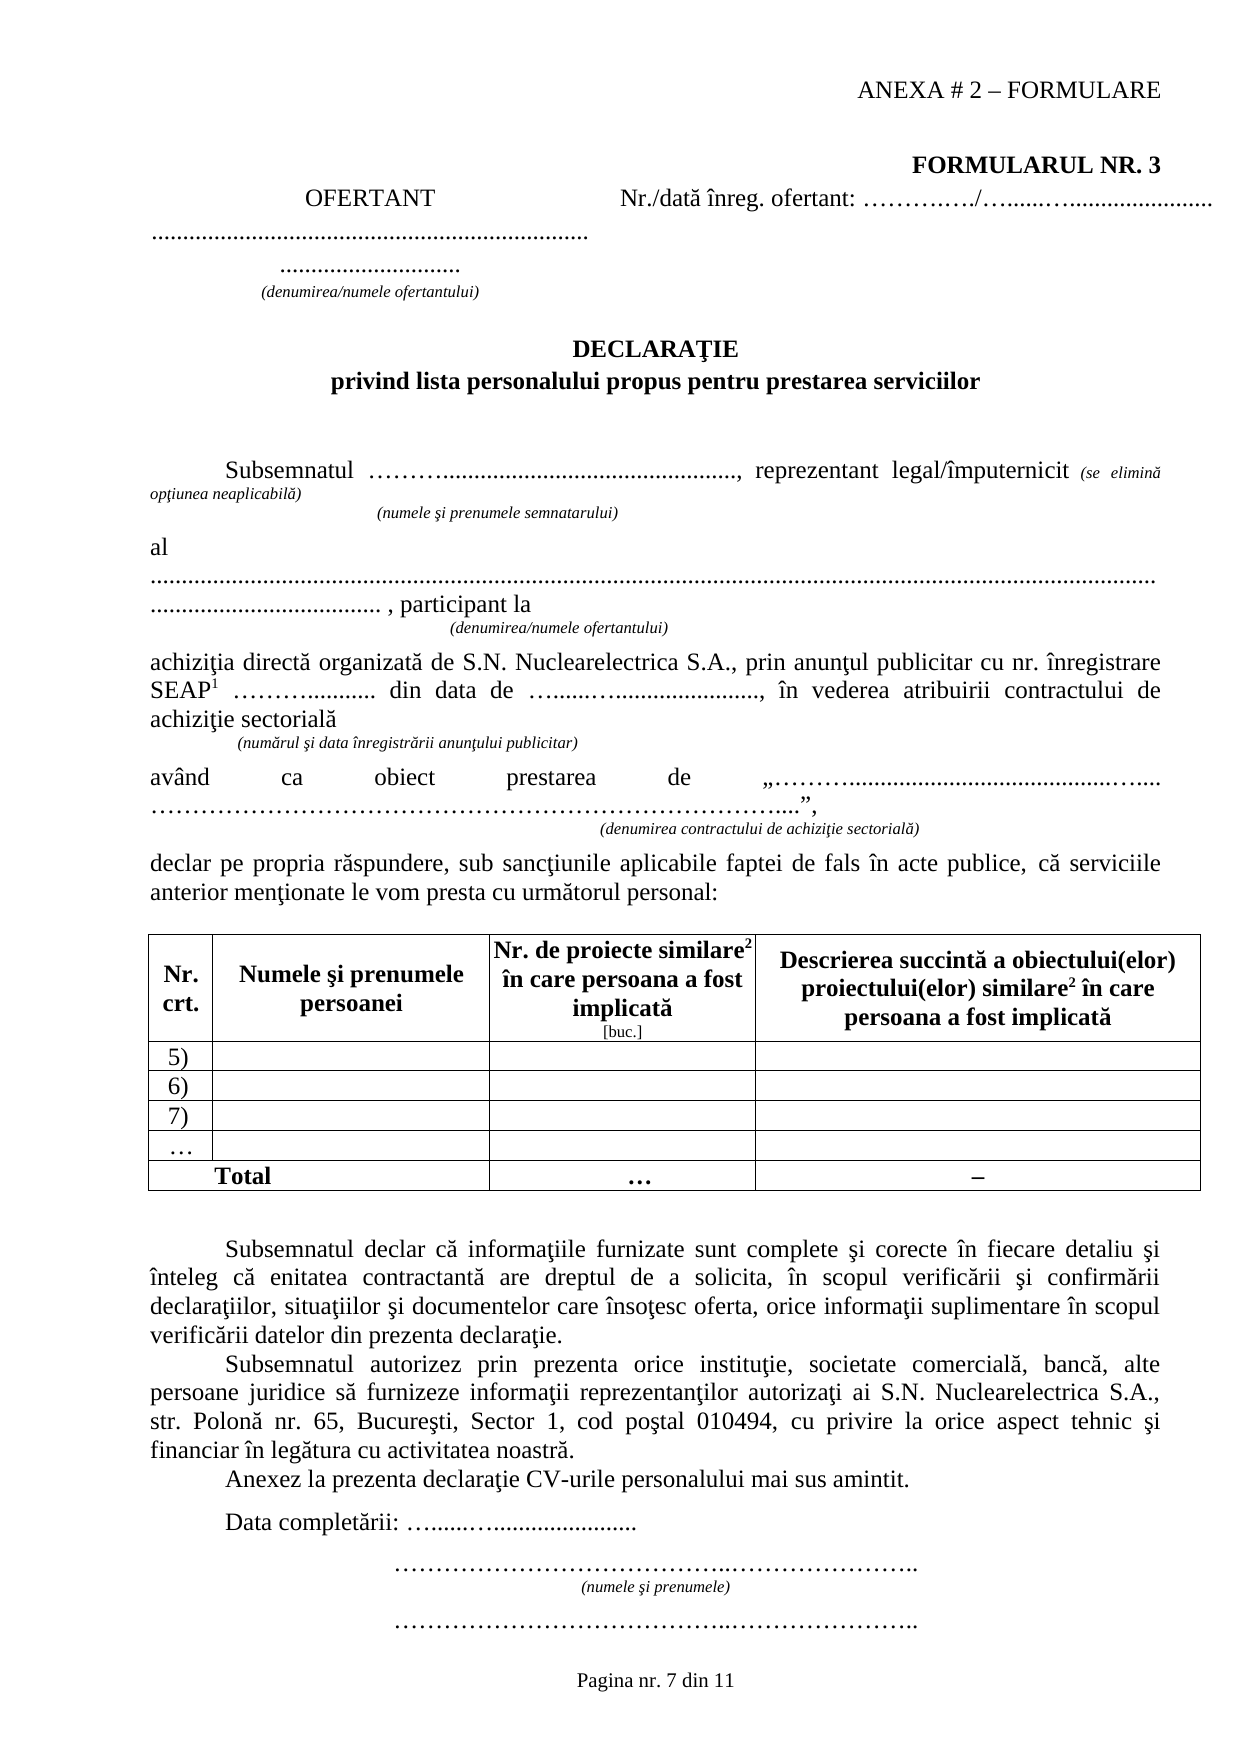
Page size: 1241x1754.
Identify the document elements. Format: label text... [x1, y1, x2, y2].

table_cell [149, 1071, 212, 1100]
table_cell [756, 1101, 1200, 1130]
table_cell [213, 1131, 489, 1160]
text achiziţia directă organizată de S.N. Nuclearelectrica S.A., prin anunţul publicitar cu nr. înregistrare SEAP1 din data de .., în vederea atribuirii contractului de achiziţie sectorială [150, 647, 1161, 733]
table_cell – [756, 1161, 1200, 1189]
table_cell [149, 1042, 212, 1070]
text Data completării: .. [150, 1507, 1161, 1536]
table_cell [490, 1131, 755, 1160]
text declar pe propria răspundere, sub sancţiunile aplicabile faptei de fals în acte publice, că serviciile anterior menţionate le vom presta cu următorul personal: [150, 848, 1161, 905]
table_header Nr./dată înreg. ofertant: /.. [593, 183, 1216, 306]
table_cell [490, 1042, 755, 1070]
table_cell [490, 1101, 755, 1130]
text având ca obiect prestarea de „”, [150, 762, 1161, 819]
table_header Nr. de proiecte similare2 în care persoana a fost implicată [buc.] [490, 935, 755, 1041]
text (numele şi prenumele) [150, 1577, 1161, 1596]
text DECLARAŢIE [150, 334, 1161, 363]
text Subsemnatul declar că informaţiile furnizate sunt complete şi corecte în fiecare detaliu şi înteleg că enitatea contractantă are dreptul de a solicita, în scopul verificării şi confirmării declaraţiilor, situaţiilor şi documentelor care însoţesc oferta, orice informaţii suplimentare în scopul verificării datelor din prezenta declaraţie. [150, 1234, 1161, 1349]
table_cell [490, 1071, 755, 1100]
table_cell [149, 1161, 213, 1189]
table_header OFERTANT (denumirea/numele ofertantului) [147, 183, 593, 306]
text (numărul şi data înregistrării anunţului publicitar) [225, 733, 1161, 752]
text Subsemnatul , reprezentant legal/împuternicit (se elimină opţiunea neaplicabilă) [150, 455, 1161, 503]
table_cell [213, 1042, 489, 1070]
text (numele şi prenumele semnatarului) [298, 503, 1161, 522]
text FORMULARUL NR. 3 [150, 150, 1161, 179]
table_header Numele şi prenumele persoanei [213, 935, 489, 1041]
text privind lista personalului propus pentru prestarea serviciilor [150, 366, 1161, 394]
table_cell [756, 1131, 1200, 1160]
table_cell [756, 1071, 1200, 1100]
table_cell … [490, 1161, 755, 1189]
table_cell Total [213, 1161, 489, 1189]
text (denumirea contractului de achiziţie sectorială) [525, 819, 1161, 838]
table_cell [213, 1101, 489, 1130]
table_header Nr. crt. [149, 935, 212, 1041]
text (denumirea/numele ofertantului) [375, 618, 1161, 637]
text Anexez la prezenta declaraţie CV-urile personalului mai sus amintit. [150, 1464, 1161, 1492]
table_cell [213, 1071, 489, 1100]
table_cell … [149, 1131, 212, 1160]
table_cell [756, 1042, 1200, 1070]
text al , participant la [150, 532, 1161, 618]
text Subsemnatul autorizez prin prezenta orice instituţie, societate comercială, bancă, alte persoane juridice să furnizeze informaţii reprezentanţilor autorizaţi ai S.N. Nuclearelectrica S.A., str. Polonă nr. 65, Bucureşti, Sector 1, cod poştal 010494, cu privire la orice aspect tehnic şi financiar în legătura cu activitatea noastră. [150, 1349, 1161, 1464]
table_cell [149, 1101, 212, 1130]
table_header Descrierea succintă a obiectului(elor) proiectului(elor) similare2 în care persoana a fost implicată [756, 935, 1200, 1041]
